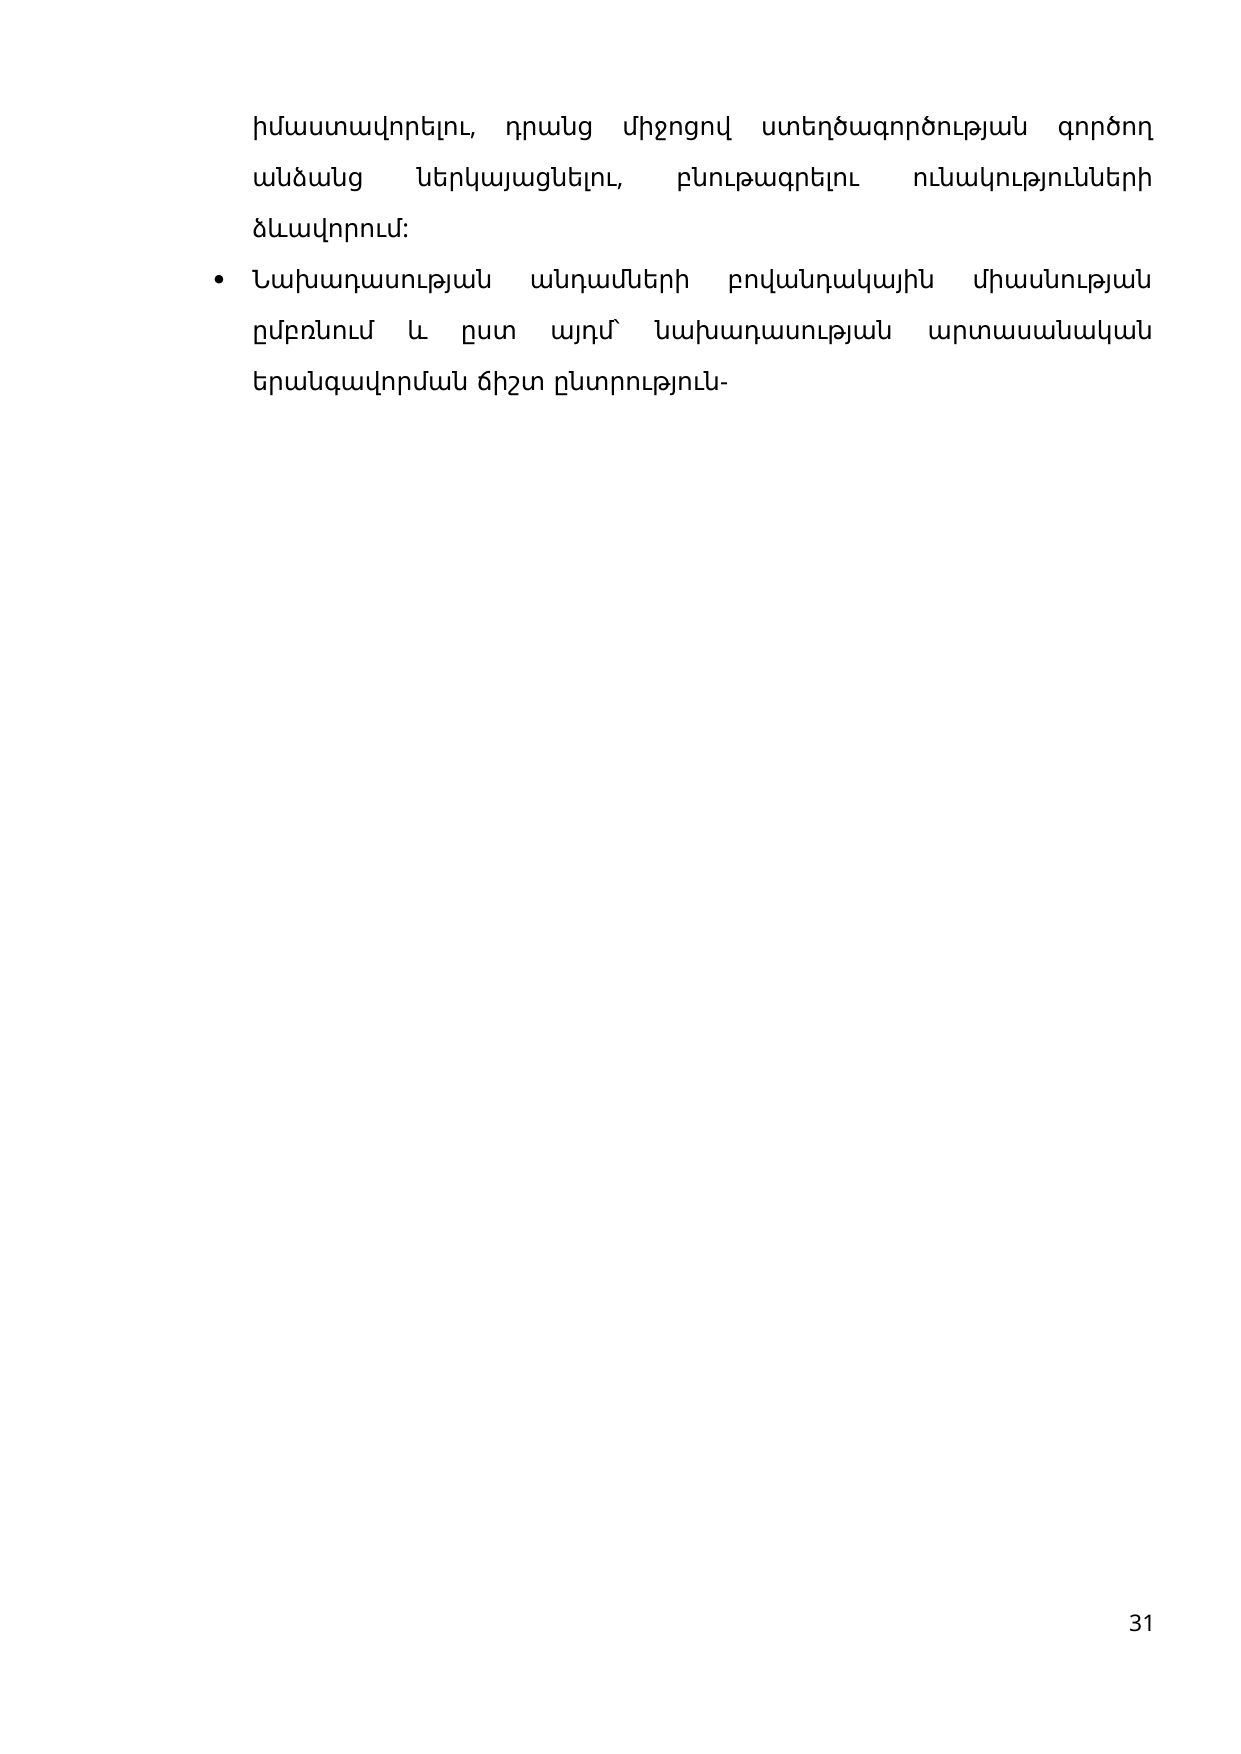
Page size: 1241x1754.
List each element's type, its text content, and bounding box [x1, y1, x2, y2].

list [214, 108, 1153, 244]
list Նախադասության անդամների բովանդակային միասնության ըմբռնում և ըստ այդմ՝ նախադասության արտասանական երանգավորման ճիշտ ընտրություն- [214, 261, 1153, 398]
